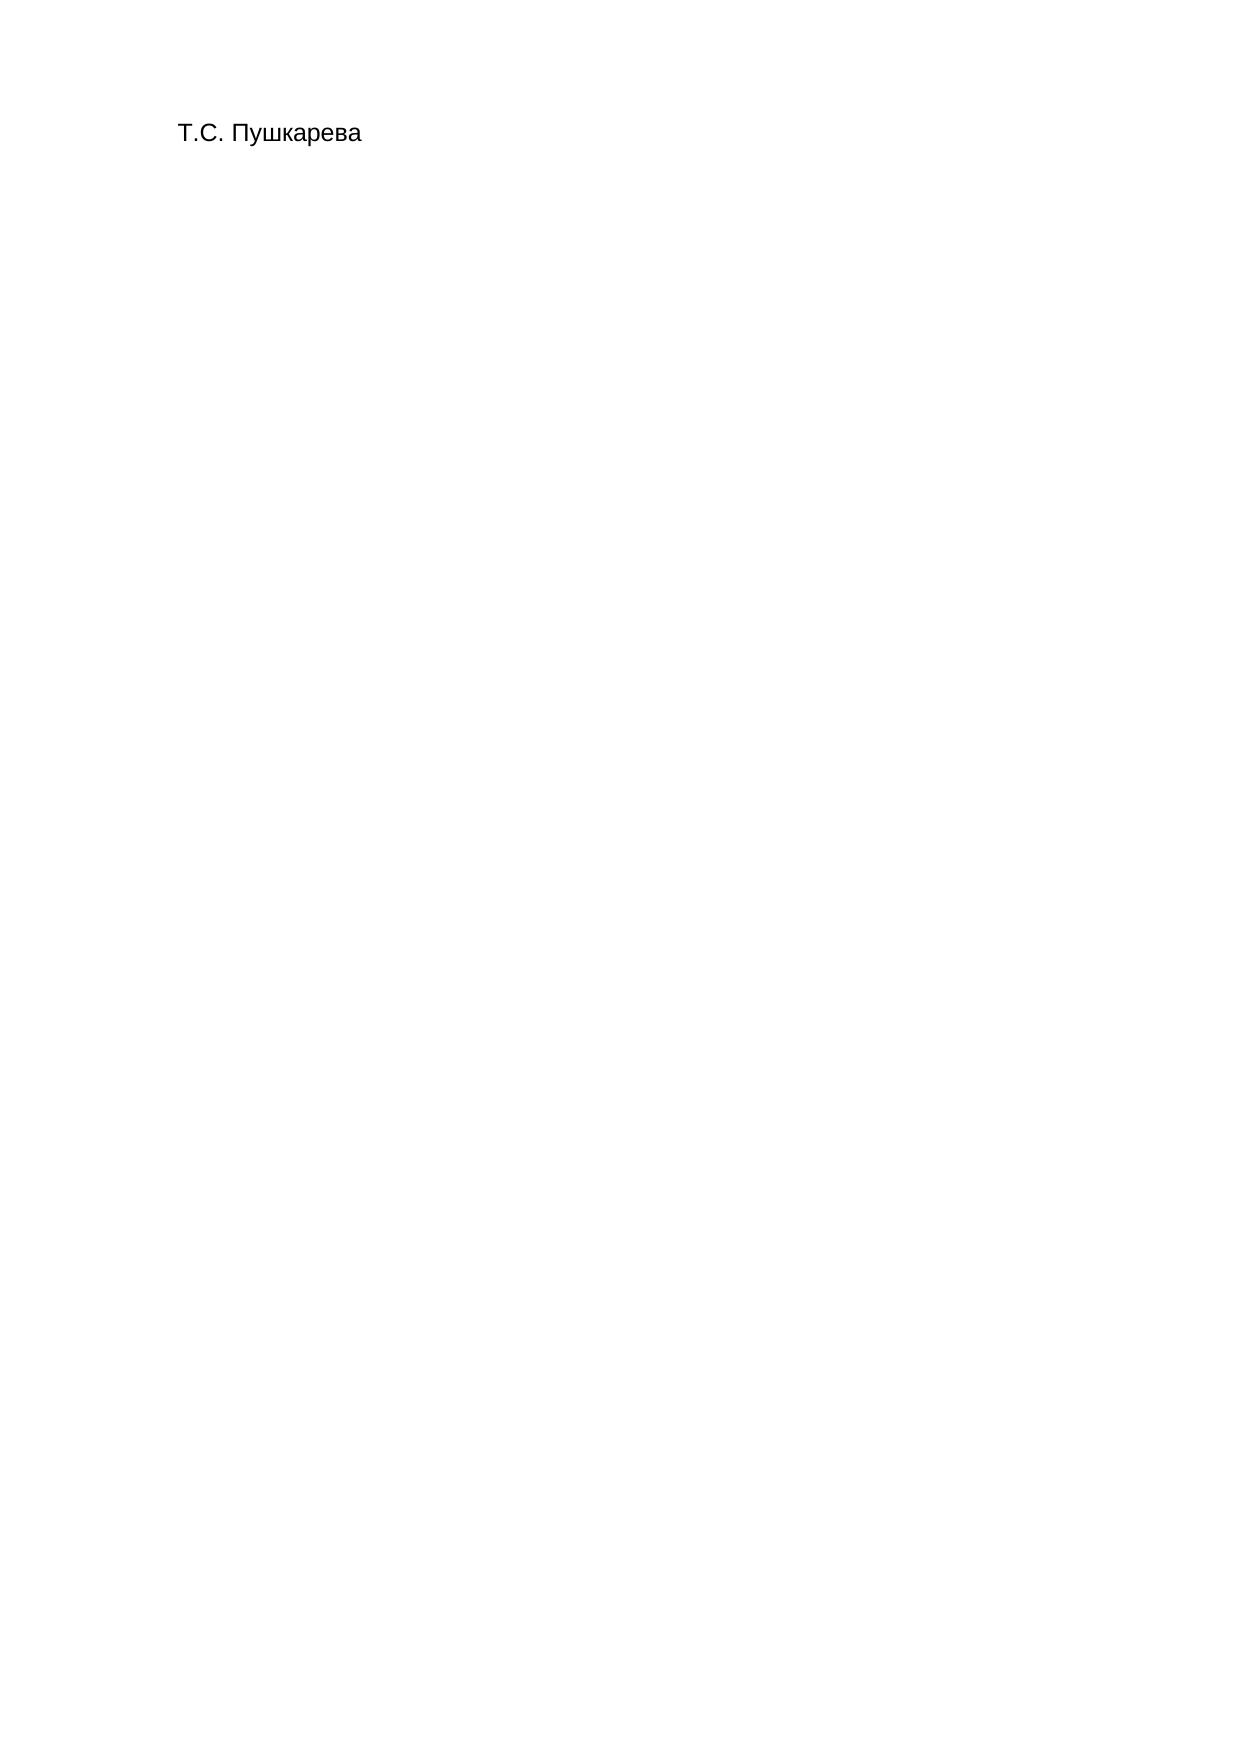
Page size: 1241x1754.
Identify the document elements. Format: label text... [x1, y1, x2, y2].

text Т.С. Пушкарева [177, 118, 1152, 147]
